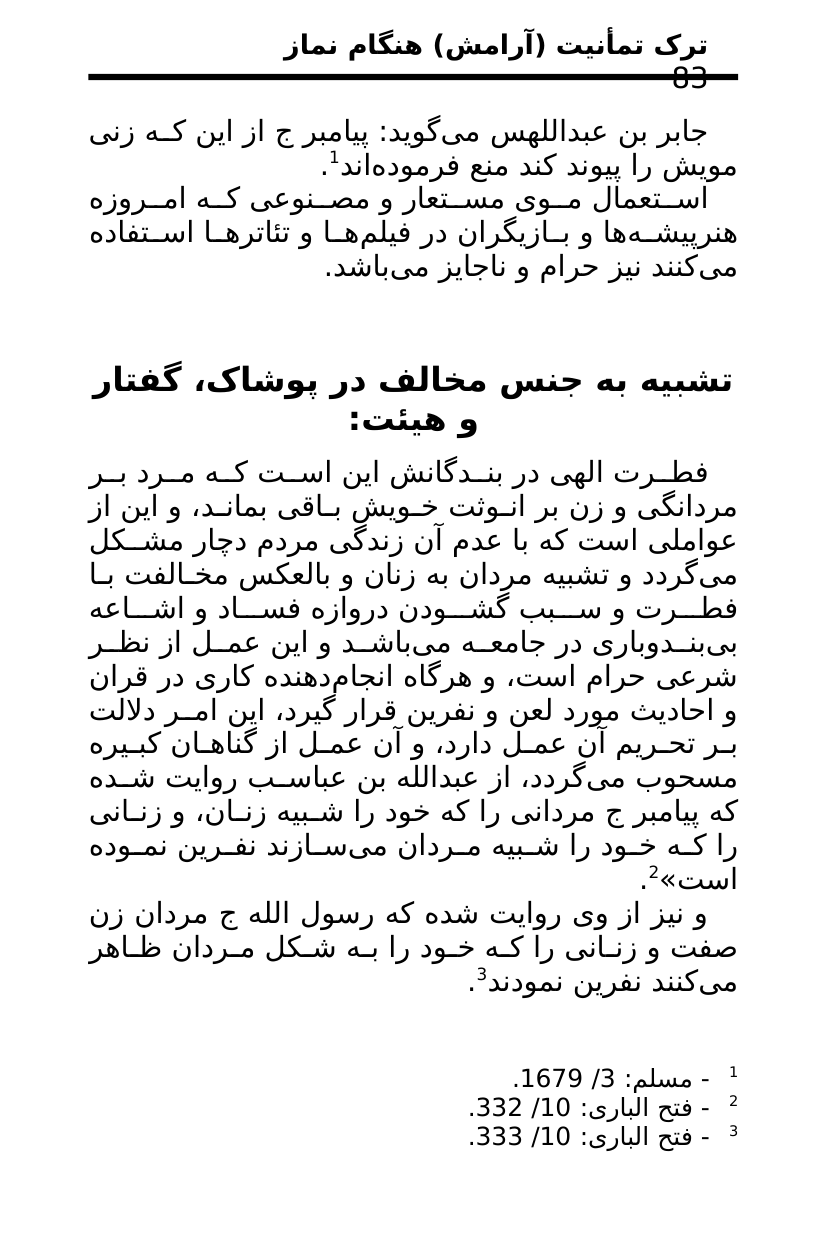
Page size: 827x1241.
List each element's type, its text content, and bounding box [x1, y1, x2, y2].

text فطرت الهی در بندگانش این است که مرد بر مردانگی و زن بر انوثت خویش باقی بماند، و این از عواملی است که با عدم آن زندگی مردم دچار مشکل می‌گردد و تشبیه مردان به زنان و بالعکس مخالفت با فطرت و سبب گشودن دروازه فساد و اشاعه بی‌بندوباری در جامعه می‌باشد و این عمل از نظر شرعی حرام است، و هرگاه انجام‌دهنده کاری در قران و احادیث مورد لعن و نفرین قرار گیرد، این امر دلالت بر تحریم آن عمل دارد، و آن عمل از گناهان کبیره مسحوب می‌گردد، از عبدالله بن عباسب روایت شده که پیامبر ج مردانی را که خود را شبیه زنان، و زنانی را که خود را شبیه مردان می‌سازند نفرین نموده است». [89, 455, 738, 897]
text و نیز از وی روایت شده که رسول الله ج مردان زن‌ صفت و زنانی را که خود را به شکل مردان ظاهر می‌کنند نفرین نمودند. [89, 897, 738, 998]
text استعمال موی مستعار و مصنوعی که امروزه هنرپیشه‌ها و بازیگران در فیلم‌ها و تئاترها استفاده می‌کنند نیز حرام و ناجایز می‌باشد. [89, 182, 738, 284]
text جابر بن عبداللهس می‌گوید: پیامبر ج از این که زنی مویش را پیوند کند منع فرموده‌اند. [89, 114, 738, 182]
text تشبیه به جنس مخالف در پوشاک، گفتار و هیئت: [89, 361, 738, 438]
